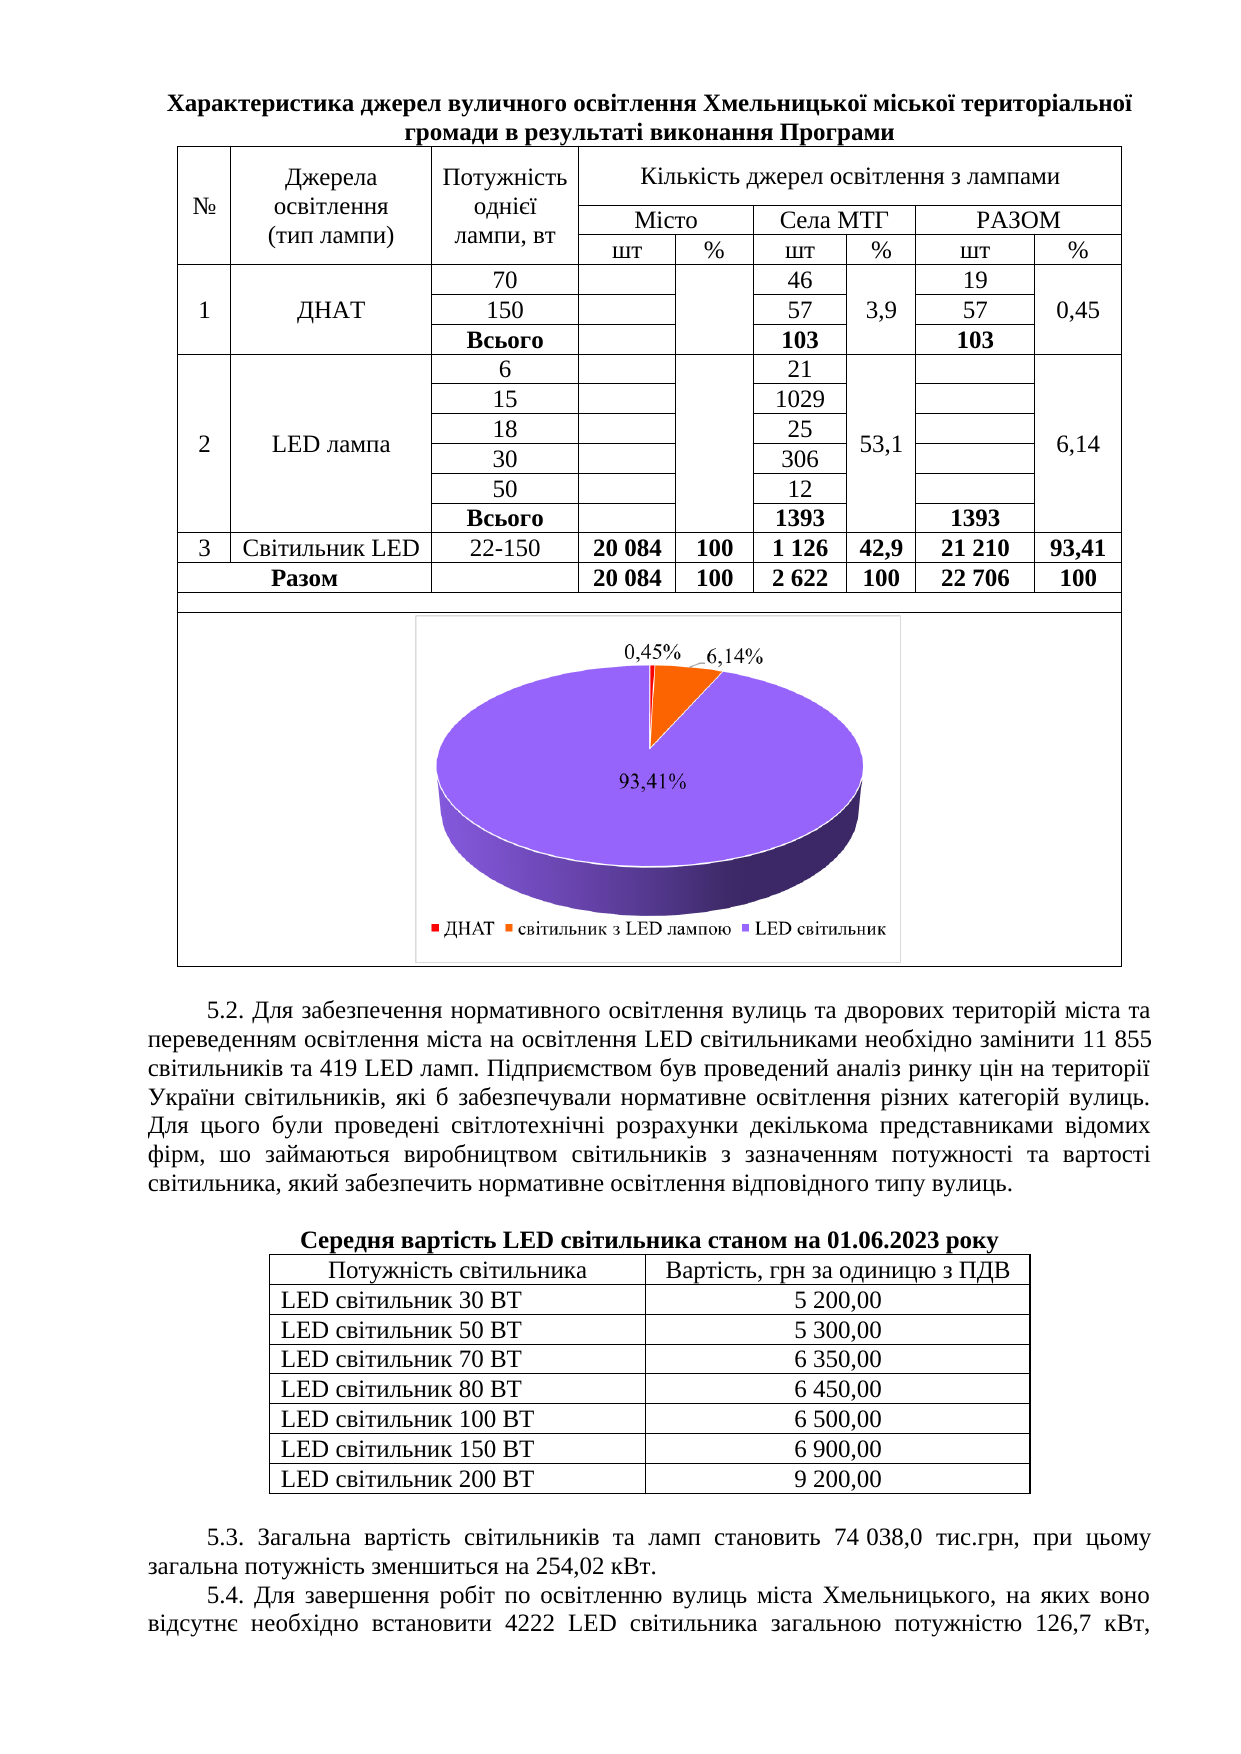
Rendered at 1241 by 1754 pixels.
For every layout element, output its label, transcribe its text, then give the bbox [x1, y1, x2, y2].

picture [393, 615, 906, 963]
table_header Вартість, грн за одиницю з ПДВ [646, 1255, 1029, 1284]
table_cell [579, 474, 675, 502]
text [148, 1580, 1152, 1637]
text Середня вартість LED світильника станом на 01.06.2023 року [148, 1225, 1152, 1254]
table_cell шт [754, 235, 846, 264]
table_cell 1 [178, 265, 230, 353]
table_cell 6 450,00 [646, 1374, 1029, 1403]
table_header Потужність однієї лампи, вт [432, 147, 578, 264]
table_cell [178, 593, 1121, 612]
table_cell [579, 295, 675, 324]
table_cell 70 [432, 265, 578, 294]
table_cell 15 [432, 384, 578, 413]
table_cell 103 [754, 325, 846, 353]
table_header Кількість джерел освітлення з лампами [579, 147, 1121, 204]
table_cell 20 084 [579, 563, 675, 592]
table_cell 22-150 [432, 533, 578, 562]
table_cell Села МТГ [754, 206, 915, 234]
table_cell [178, 613, 1121, 966]
table_cell [916, 444, 1034, 473]
table_cell 1 126 [754, 533, 846, 562]
table_cell 0,45 [1035, 265, 1121, 353]
table_cell Місто [579, 206, 753, 234]
table_cell Всього [432, 504, 578, 532]
table_cell LED світильник 200 ВТ [270, 1464, 645, 1492]
table_cell 18 [432, 414, 578, 443]
table_cell % [1035, 235, 1121, 264]
table_cell 9 200,00 [646, 1464, 1029, 1492]
table_cell 306 [754, 444, 846, 473]
table_cell 53,1 [847, 355, 915, 532]
table_cell РАЗОМ [916, 206, 1121, 234]
table_cell Світильник LED [231, 533, 431, 562]
table_cell 57 [916, 295, 1034, 324]
table_cell Разом [178, 563, 431, 592]
table_cell Всього [432, 325, 578, 353]
table_cell 57 [754, 295, 846, 324]
table_cell 6 900,00 [646, 1434, 1029, 1463]
table_cell шт [916, 235, 1034, 264]
table_cell 150 [432, 295, 578, 324]
table_cell [579, 355, 675, 383]
table_cell [676, 355, 753, 532]
table_cell 93,41 [1035, 533, 1121, 562]
table_cell [916, 384, 1034, 413]
table_header № [178, 147, 230, 264]
table_cell 1393 [916, 504, 1034, 532]
table_cell 6 [432, 355, 578, 383]
table_cell [579, 444, 675, 473]
table_cell 1029 [754, 384, 846, 413]
table_cell 30 [432, 444, 578, 473]
text 5.3. Загальна вартість світильників та ламп становить 74 038,0 тис.грн, при цьому загальна потужність зменшиться на 254,02 кВт. [148, 1522, 1152, 1580]
table_cell [676, 265, 753, 353]
table_header Джерела освітлення (тип лампи) [231, 147, 431, 264]
table_cell [916, 474, 1034, 502]
table_cell [579, 265, 675, 294]
table_header Потужність світильника [270, 1255, 645, 1284]
table_cell % [847, 235, 915, 264]
table_cell 50 [432, 474, 578, 502]
table_cell 100 [676, 563, 753, 592]
table_cell 6 350,00 [646, 1345, 1029, 1373]
table_cell LED світильник 50 ВТ [270, 1315, 645, 1343]
table_cell [579, 504, 675, 532]
text Характеристика джерел вуличного освітлення Хмельницької міської територіальної громади в результаті виконання Програми [148, 88, 1152, 146]
table_cell [916, 414, 1034, 443]
table_cell 46 [754, 265, 846, 294]
table_cell % [676, 235, 753, 264]
table_cell LED світильник 150 ВТ [270, 1434, 645, 1463]
table_cell 100 [676, 533, 753, 562]
table_cell 3 [178, 533, 230, 562]
table_cell LED світильник 30 ВТ [270, 1285, 645, 1314]
table_cell LED світильник 80 ВТ [270, 1374, 645, 1403]
table_cell [916, 355, 1034, 383]
table_cell 5 300,00 [646, 1315, 1029, 1343]
table_cell 12 [754, 474, 846, 502]
table_cell 42,9 [847, 533, 915, 562]
table_cell 2 [178, 355, 230, 532]
table_cell LED лампа [231, 355, 431, 532]
table_cell [579, 384, 675, 413]
table_cell [579, 414, 675, 443]
table_cell 100 [1035, 563, 1121, 592]
text 5.2. Для забезпечення нормативного освітлення вулиць та дворових територій міста та переведенням освітлення міста на освітлення LED світильниками необхідно замінити 11 855 світильників та 419 LED ламп. Підприємством був проведений аналіз ринку цін на території України світильників, які б забезпечували нормативне освітлення різних категорій вулиць. Для цього були проведені світлотехнічні розрахунки декількома представниками відомих фірм, шо займаються виробництвом світильників з зазначенням потужності та вартості світильника, який забезпечить нормативне освітлення відповідного типу вулиць. [148, 995, 1152, 1197]
table_cell 20 084 [579, 533, 675, 562]
table_cell 1393 [754, 504, 846, 532]
table_cell [579, 325, 675, 353]
table_cell [432, 563, 578, 592]
table_cell ДНАТ [231, 265, 431, 353]
table_cell 2 622 [754, 563, 846, 592]
table_cell шт [579, 235, 675, 264]
table_cell LED світильник 70 ВТ [270, 1345, 645, 1373]
table_cell 22 706 [916, 563, 1034, 592]
table_cell 6 500,00 [646, 1404, 1029, 1433]
table_cell 25 [754, 414, 846, 443]
table_cell 100 [847, 563, 915, 592]
table_cell LED світильник 100 ВТ [270, 1404, 645, 1433]
table_cell 103 [916, 325, 1034, 353]
table_cell 21 210 [916, 533, 1034, 562]
table_cell 5 200,00 [646, 1285, 1029, 1314]
table_cell 21 [754, 355, 846, 383]
table_cell 3,9 [847, 265, 915, 353]
table_cell 6,14 [1035, 355, 1121, 532]
table_cell 19 [916, 265, 1034, 294]
